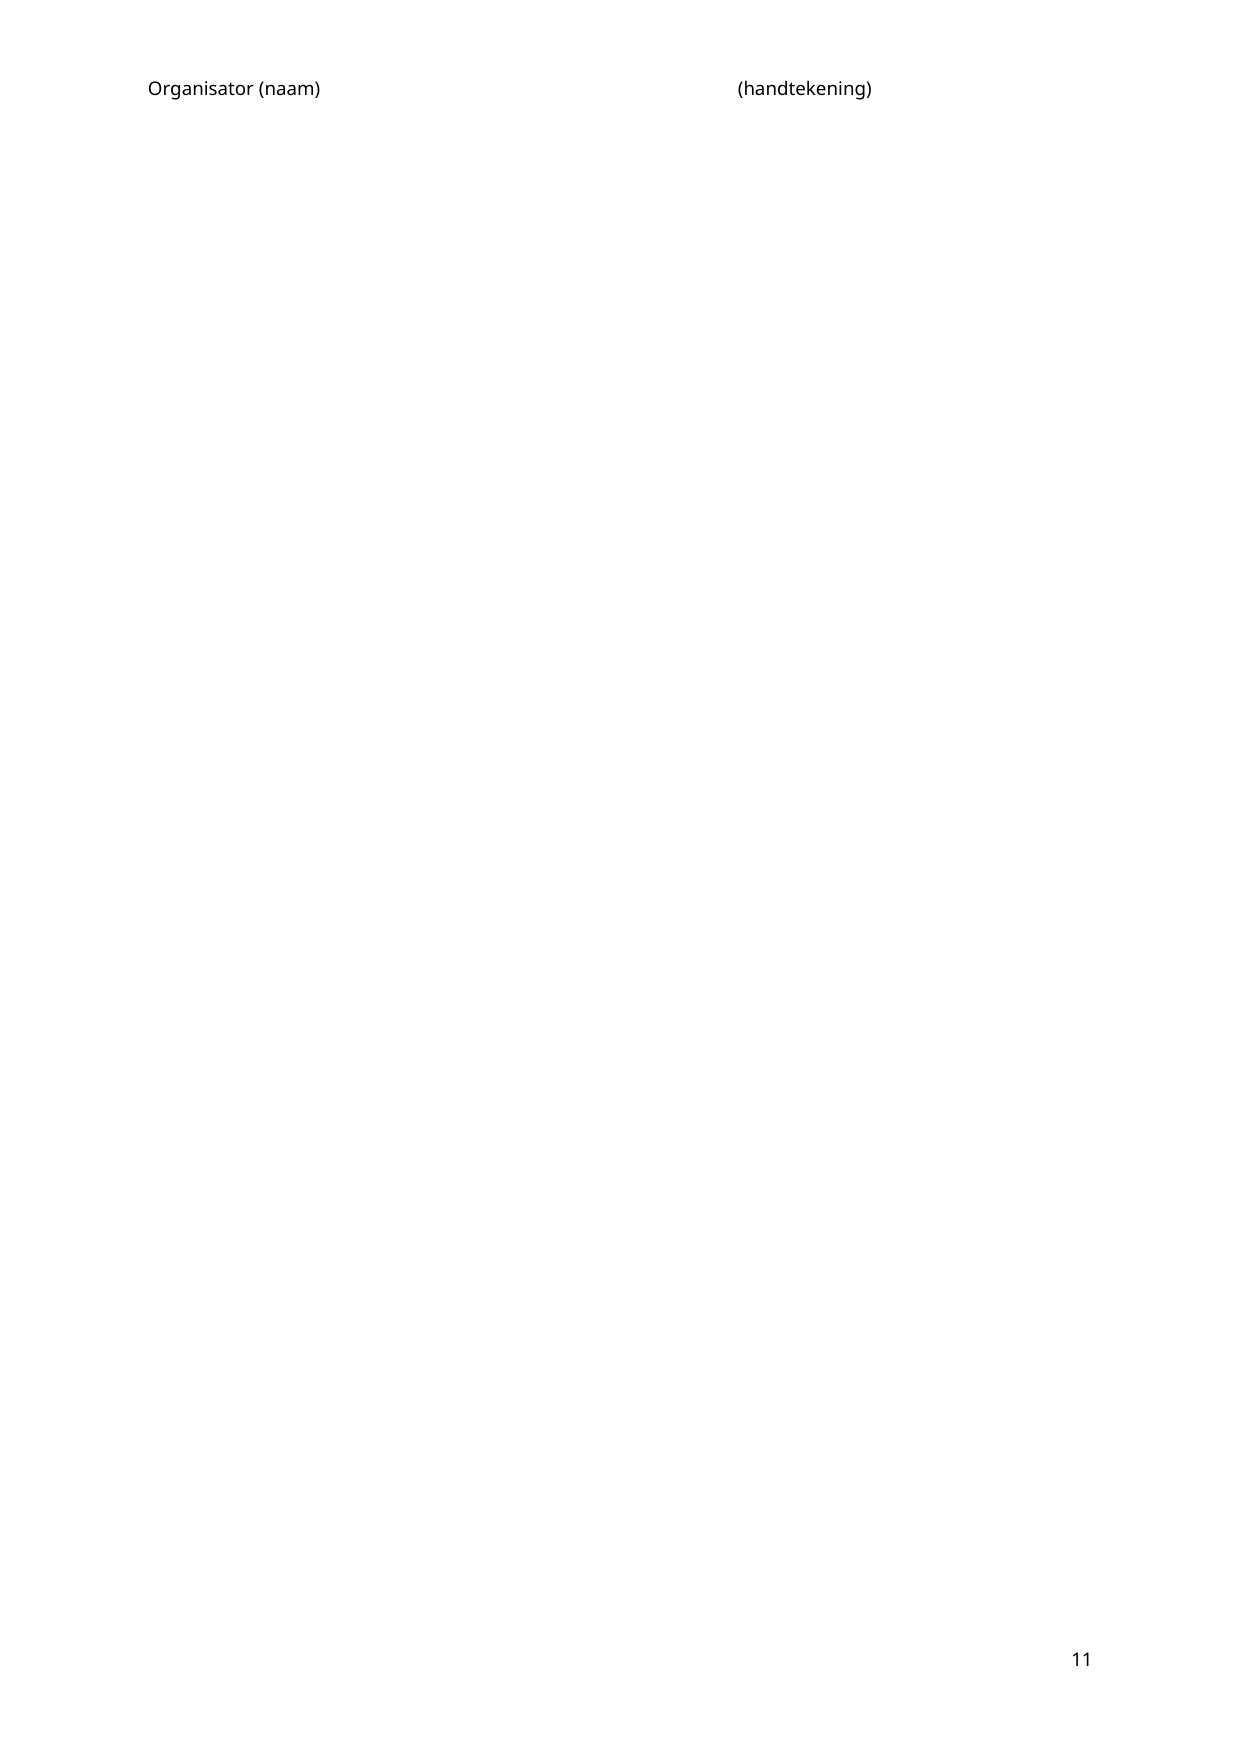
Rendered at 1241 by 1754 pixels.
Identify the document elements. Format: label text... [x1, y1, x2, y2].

text Organisator (naam) (handtekening) [148, 75, 1093, 100]
